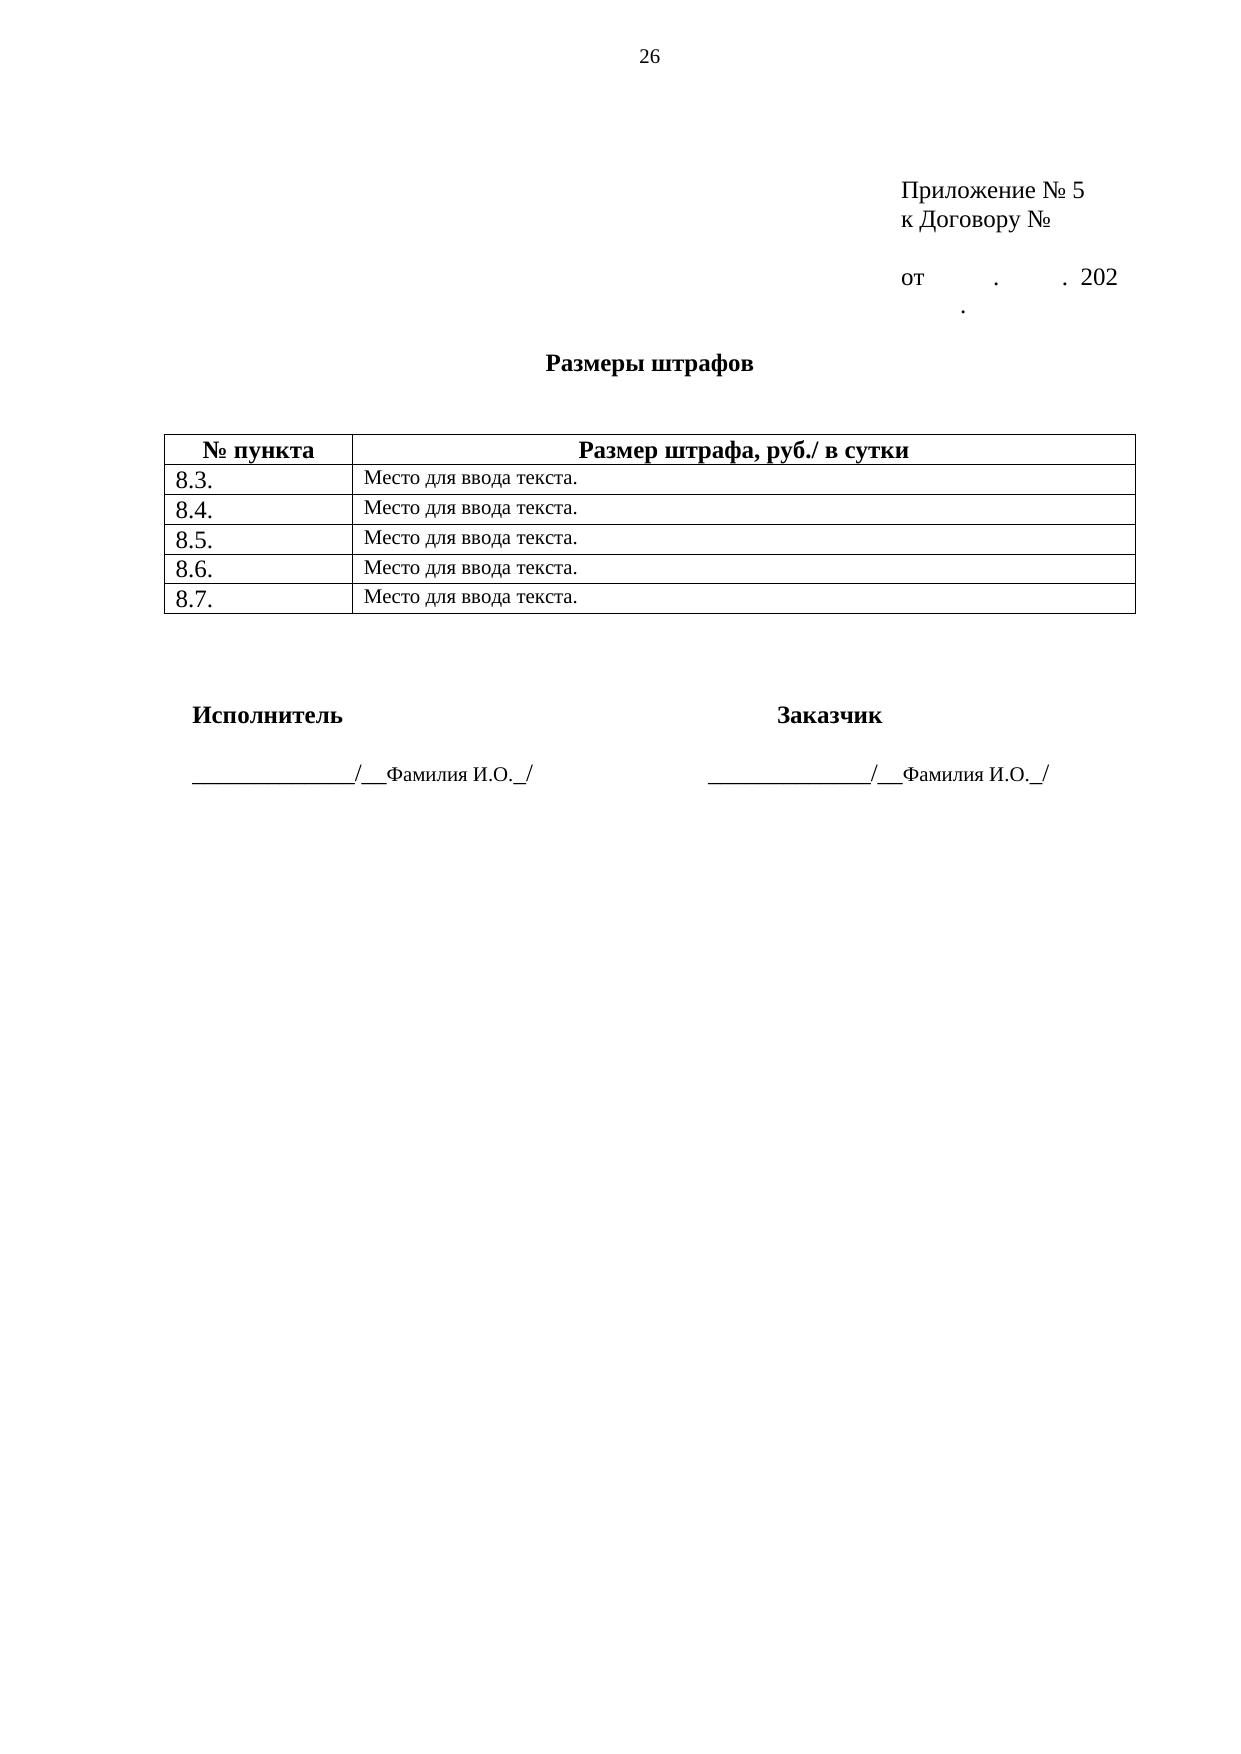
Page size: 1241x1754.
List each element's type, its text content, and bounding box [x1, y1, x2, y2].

table_header Размер штрафа, руб./ в сутки [353, 435, 1135, 464]
text Исполнитель Заказчик [192, 700, 1181, 729]
table_cell 8.7. [165, 584, 352, 613]
table_cell 8.4. [165, 495, 352, 524]
text от .. 202. [901, 262, 1181, 319]
table_cell 8.5. [165, 525, 352, 553]
text Приложение № 5 [901, 176, 1181, 204]
text к Договору № [901, 204, 1181, 262]
text _____________/___/ _____________/___/ [192, 758, 1181, 787]
text Размеры штрафов [118, 348, 1181, 377]
table_cell 8.6. [165, 555, 352, 583]
table_cell 8.3. [165, 465, 352, 494]
table_header № пункта [165, 435, 352, 464]
